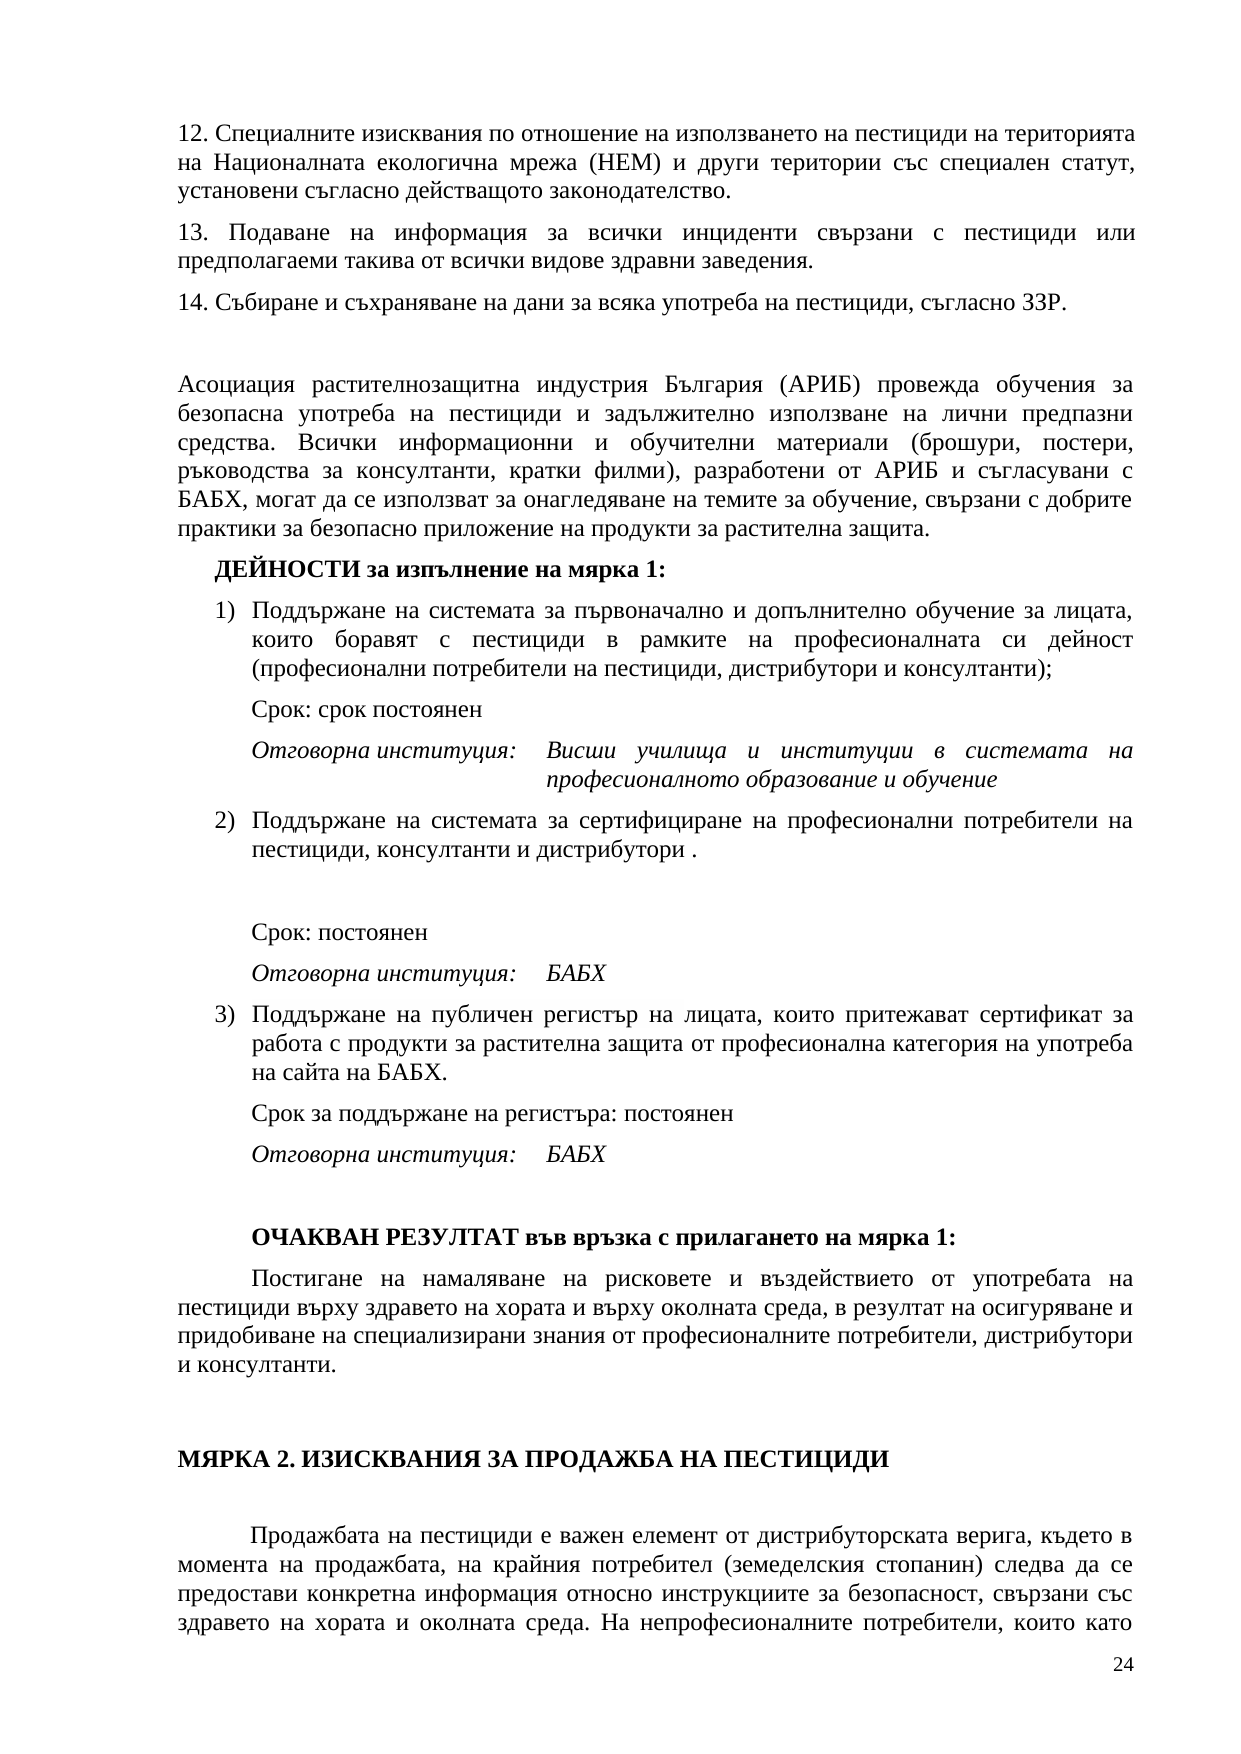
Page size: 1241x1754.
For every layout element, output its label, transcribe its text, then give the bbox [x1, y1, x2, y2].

text ДЕЙНОСТИ за изпълнение на мярка 1: [214, 554, 1134, 583]
subtitle МЯРКА 2. ИЗИСКВАНИЯ ЗА ПРОДАЖБА НА ПЕСТИЦИДИ [177, 1444, 1134, 1473]
text Отговорна институция: Висши училища и институции в системата на професионалното образование и обучение [251, 736, 1134, 793]
list Поддържане на системата за първоначално и допълнително обучение за лицата, които боравят с пестициди в рамките на професионалната си дейност (професионални потребители на пестициди, дистрибутори и консултанти); [214, 596, 1134, 682]
text Срок за поддържане на регистъра: постоянен [214, 1098, 1134, 1127]
text 12. Специалните изисквания по отношение на използването на пестициди на територията на Националната екологична мрежа (НЕМ) и други територии със специален статут, установени съгласно действащото законодателство. [177, 118, 1136, 204]
text Отговорна институция: БАБХ [177, 1139, 1134, 1168]
text 13. Подаване на информация за всички инциденти свързани с пестициди или предполагаеми такива от всички видове здравни заведения. [177, 217, 1136, 274]
text 14. Събиране и съхраняване на дани за всяка употреба на пестициди, съгласно ЗЗР. [177, 287, 1136, 316]
text Срок: постоянен [214, 917, 1134, 946]
text Постигане на намаляване на рисковете и въздействието от употребата на пестициди върху здравето на хората и върху околната среда, в резултат на осигуряване и придобиване на специализирани знания от професионалните потребители, дистрибутори и консултанти. [177, 1263, 1134, 1378]
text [177, 1521, 1134, 1636]
text Отговорна институция: БАБХ [177, 958, 1134, 987]
text Асоциация растителнозащитна индустрия България (АРИБ) провежда обучения за безопасна употреба на пестициди и задължително използване на лични предпазни средства. Всички информационни и обучителни материали (брошури, постери, ръководства за консултанти, кратки филми), разработени от АРИБ и съгласувани с БАБХ, могат да се използват за онагледяване на темите за обучение, свързани с добрите практики за безопасно приложение на продукти за растителна защита. [177, 369, 1134, 542]
text Срок: срок постоянен [214, 694, 1134, 723]
text ОЧАКВАН РЕЗУЛТАТ във връзка с прилагането на мярка 1: [177, 1222, 1134, 1251]
list Поддържане на системата за сертифициране на професионални потребители на пестициди, консултанти и дистрибутори . [214, 806, 1134, 863]
list Поддържане на публичен регистър на лицата, които притежават сертификат за работа с продукти за растителна защита от професионална категория на употреба на сайта на БАБХ. [214, 999, 1134, 1086]
